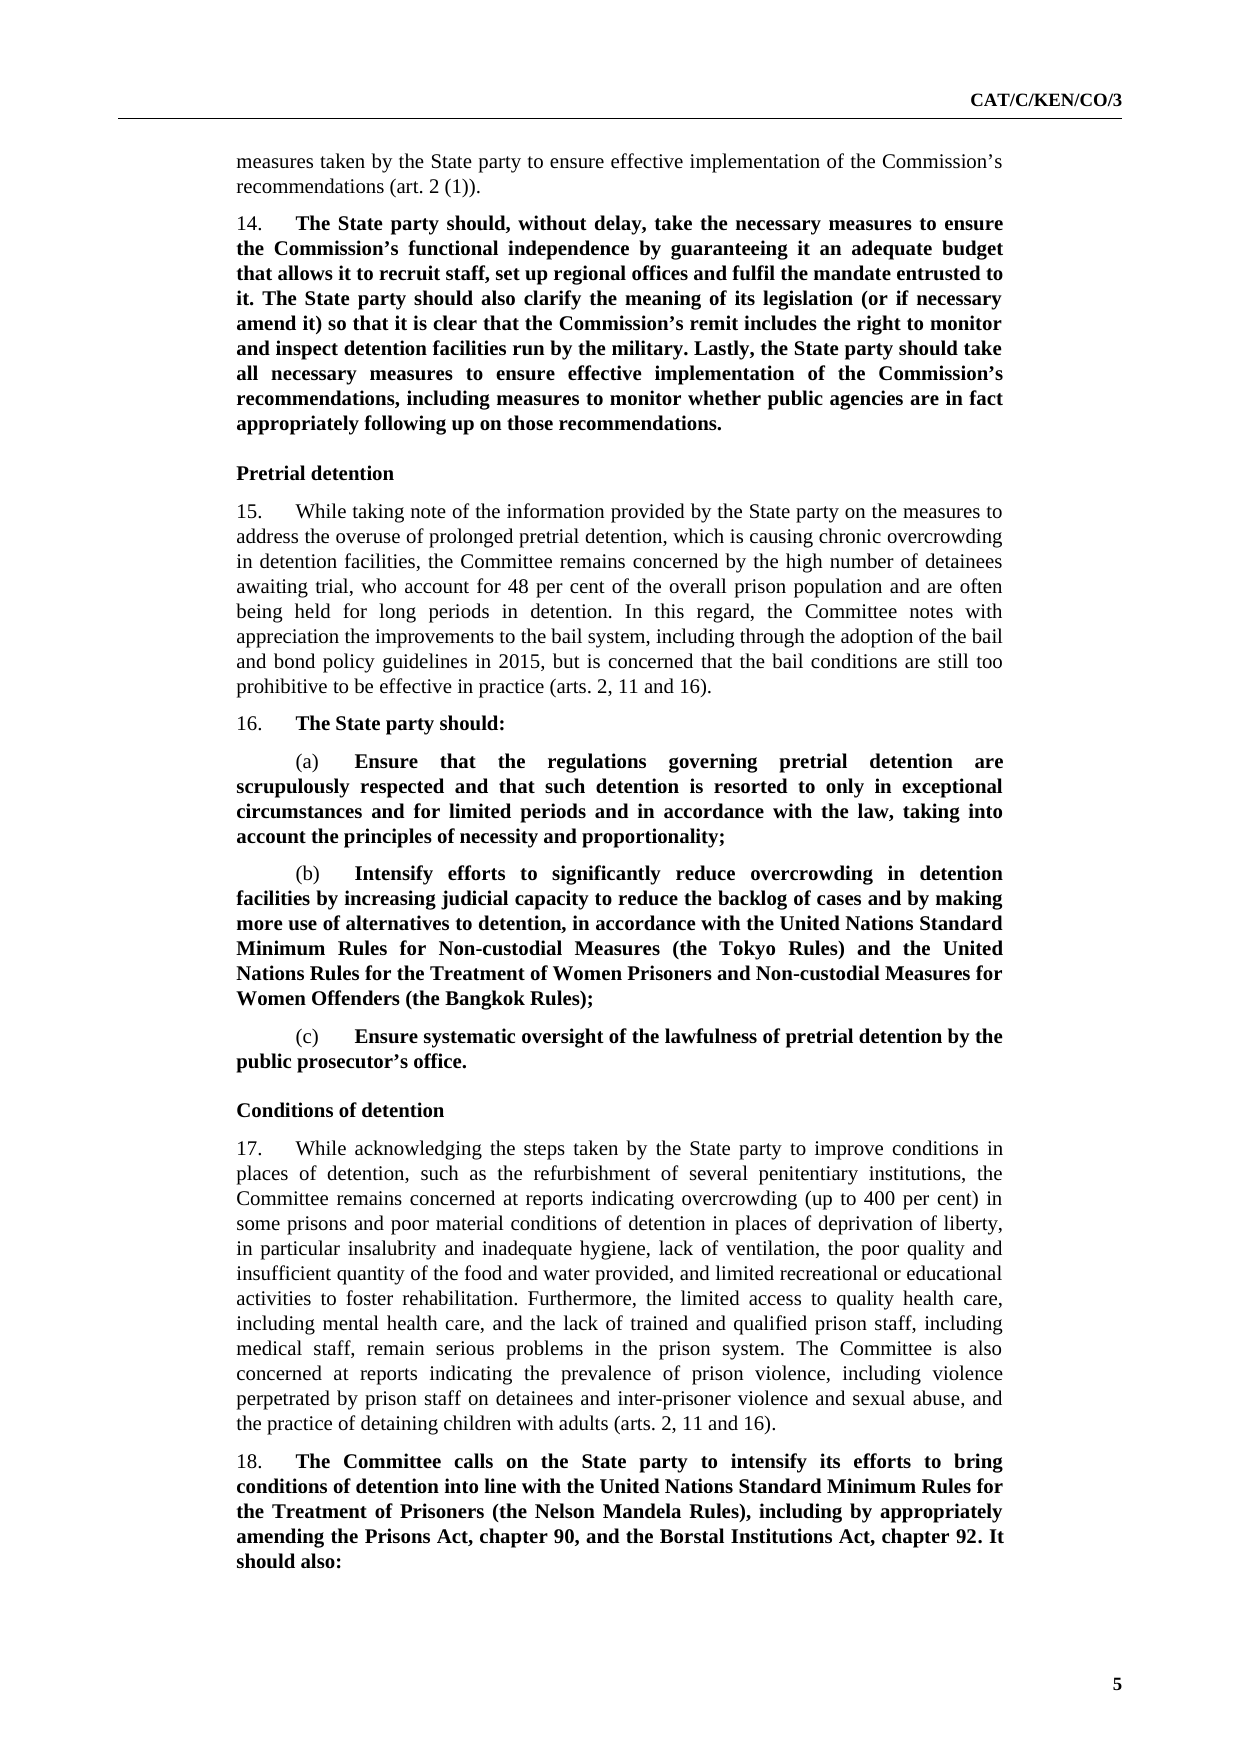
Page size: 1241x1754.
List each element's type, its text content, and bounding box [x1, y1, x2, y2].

text Pretrial detention [118, 460, 1004, 485]
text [236, 148, 1004, 198]
text 15. While taking note of the information provided by the State party on the measures to address the overuse of prolonged pretrial detention, which is causing chronic overcrowding in detention facilities, the Committee remains concerned by the high number of detainees awaiting trial, who account for 48 per cent of the overall prison population and are often being held for long periods in detention. In this regard, the Committee notes with appreciation the improvements to the bail system, including through the adoption of the bail and bond policy guidelines in 2015, but is concerned that the bail conditions are still too prohibitive to be effective in practice (arts. 2, 11 and 16). [236, 498, 1004, 698]
text Conditions of detention [118, 1098, 1004, 1123]
text (b) Intensify efforts to significantly reduce overcrowding in detention facilities by increasing judicial capacity to reduce the backlog of cases and by making more use of alternatives to detention, in accordance with the United Nations Standard Minimum Rules for Non-custodial Measures (the Tokyo Rules) and the United Nations Rules for the Treatment of Women Prisoners and Non-custodial Measures for Women Offenders (the Bangkok Rules); [236, 860, 1004, 1010]
text (a) Ensure that the regulations governing pretrial detention are scrupulously respected and that such detention is resorted to only in exceptional circumstances and for limited periods and in accordance with the law, taking into account the principles of necessity and proportionality; [236, 748, 1004, 848]
text 14. The State party should, without delay, take the necessary measures to ensure the Commission’s functional independence by guaranteeing it an adequate budget that allows it to recruit staff, set up regional offices and fulfil the mandate entrusted to it. The State party should also clarify the meaning of its legislation (or if necessary amend it) so that it is clear that the Commission’s remit includes the right to monitor and inspect detention facilities run by the military. Lastly, the State party should take all necessary measures to ensure effective implementation of the Commission’s recommendations, including measures to monitor whether public agencies are in fact appropriately following up on those recommendations. [236, 210, 1004, 435]
text (c) Ensure systematic oversight of the lawfulness of pretrial detention by the public prosecutor’s office. [236, 1023, 1004, 1073]
text 18. The Committee calls on the State party to intensify its efforts to bring conditions of detention into line with the United Nations Standard Minimum Rules for the Treatment of Prisoners (the Nelson Mandela Rules), including by appropriately amending the Prisons Act, chapter 90, and the Borstal Institutions Act, chapter 92. It should also: [236, 1448, 1004, 1573]
text 16. The State party should: [236, 710, 1004, 735]
text 17. While acknowledging the steps taken by the State party to improve conditions in places of detention, such as the refurbishment of several penitentiary institutions, the Committee remains concerned at reports indicating overcrowding (up to 400 per cent) in some prisons and poor material conditions of detention in places of deprivation of liberty, in particular insalubrity and inadequate hygiene, lack of ventilation, the poor quality and insufficient quantity of the food and water provided, and limited recreational or educational activities to foster rehabilitation. Furthermore, the limited access to quality health care, including mental health care, and the lack of trained and qualified prison staff, including medical staff, remain serious problems in the prison system. The Committee is also concerned at reports indicating the prevalence of prison violence, including violence perpetrated by prison staff on detainees and inter-prisoner violence and sexual abuse, and the practice of detaining children with adults (arts. 2, 11 and 16). [236, 1135, 1004, 1435]
